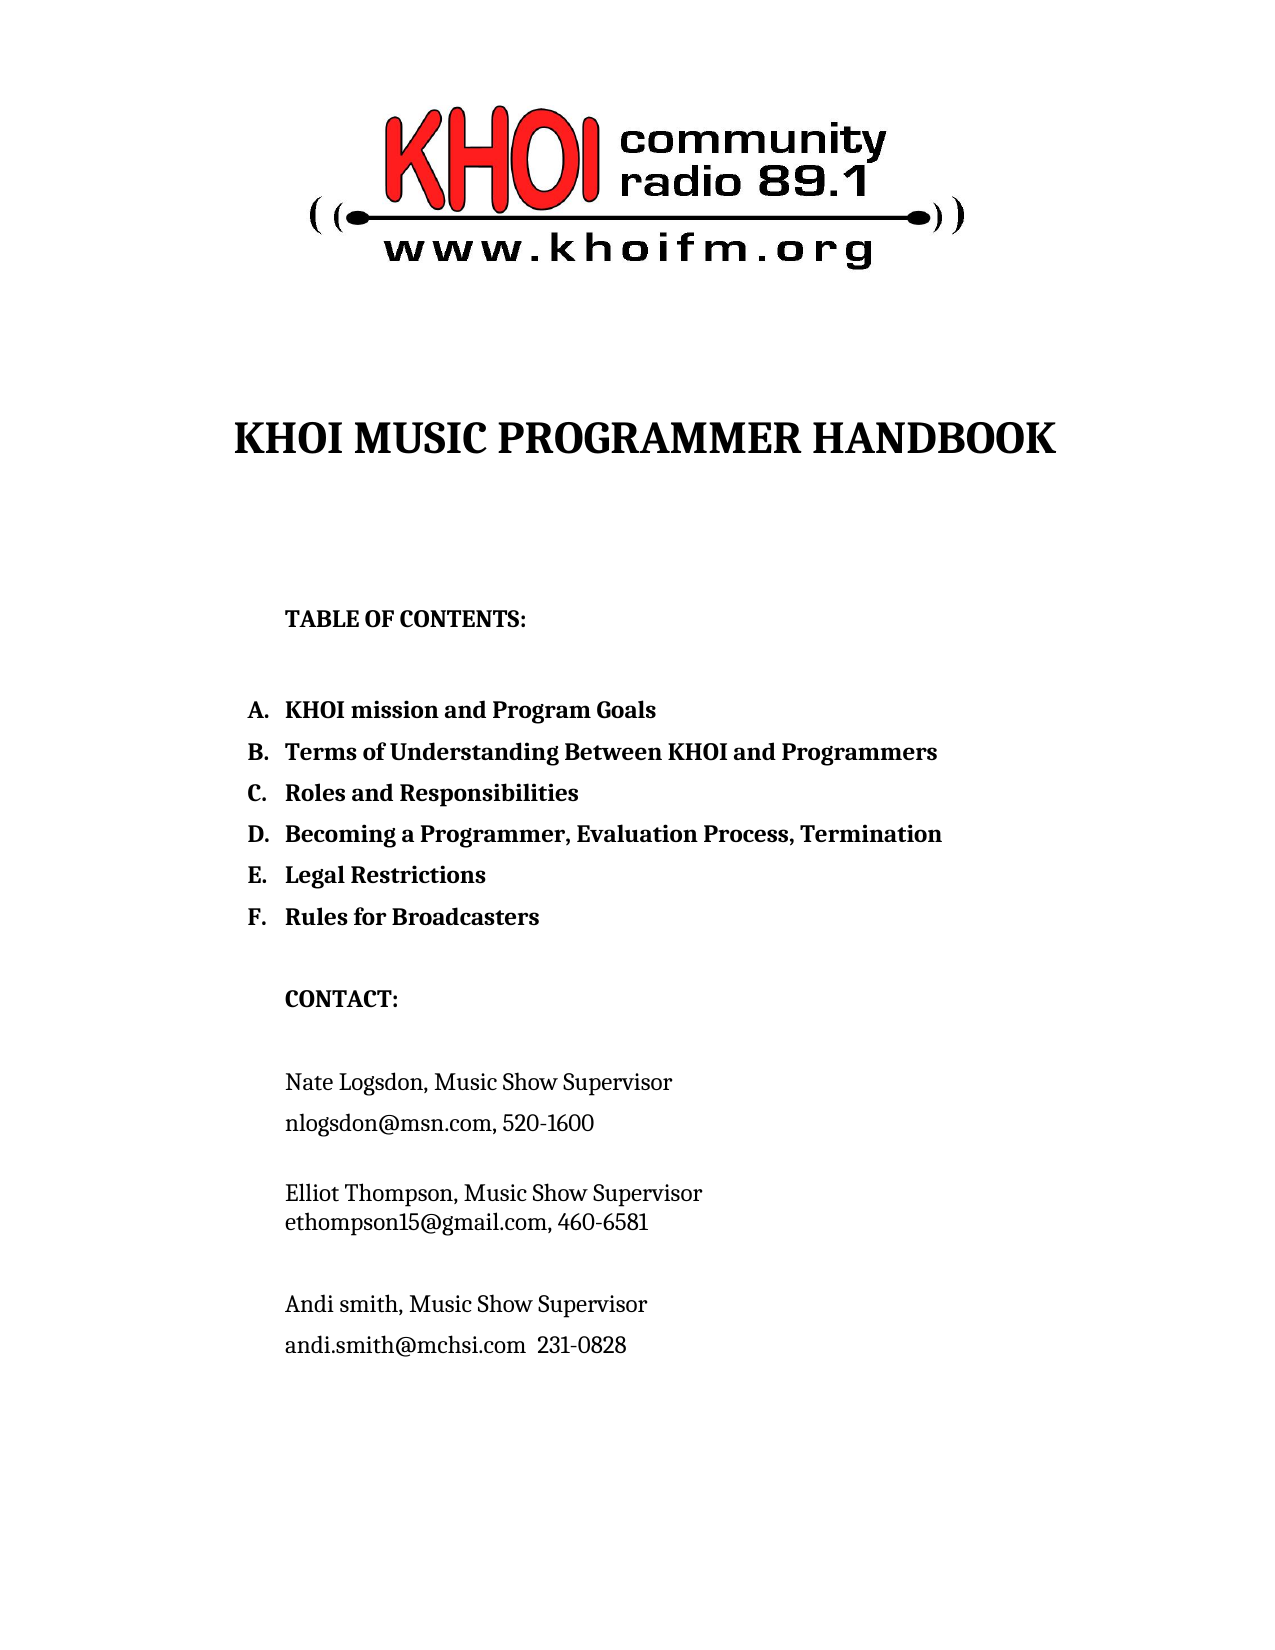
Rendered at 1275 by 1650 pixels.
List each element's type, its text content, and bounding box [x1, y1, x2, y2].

text KHOI Music Programmer Handbook [135, 412, 1155, 464]
picture [302, 105, 989, 280]
text Elliot Thompson, Music Show Supervisor ethompson15@gmail.com, 460-6581 [285, 1150, 1155, 1236]
list Rules for Broadcasters [247, 902, 1005, 931]
text Nate Logsdon, Music Show Supervisor [285, 1067, 1155, 1096]
list Becoming a Programmer, Evaluation Process, Termination [247, 820, 1005, 849]
text andi.smith@mchsi.com 231-0828 [285, 1331, 1155, 1360]
text nlogsdon@msn.com, 520-1600 [285, 1109, 1155, 1137]
list KHOI mission and Program Goals [247, 696, 1005, 725]
text Andi smith, Music Show Supervisor [285, 1290, 1155, 1319]
list Terms of Understanding Between KHOI and Programmers [247, 737, 1005, 766]
list Roles and Responsibilities [247, 779, 1005, 807]
text Contact: [285, 985, 1155, 1014]
text Table of Contents: [285, 605, 855, 634]
list Legal Restrictions [247, 861, 1005, 890]
